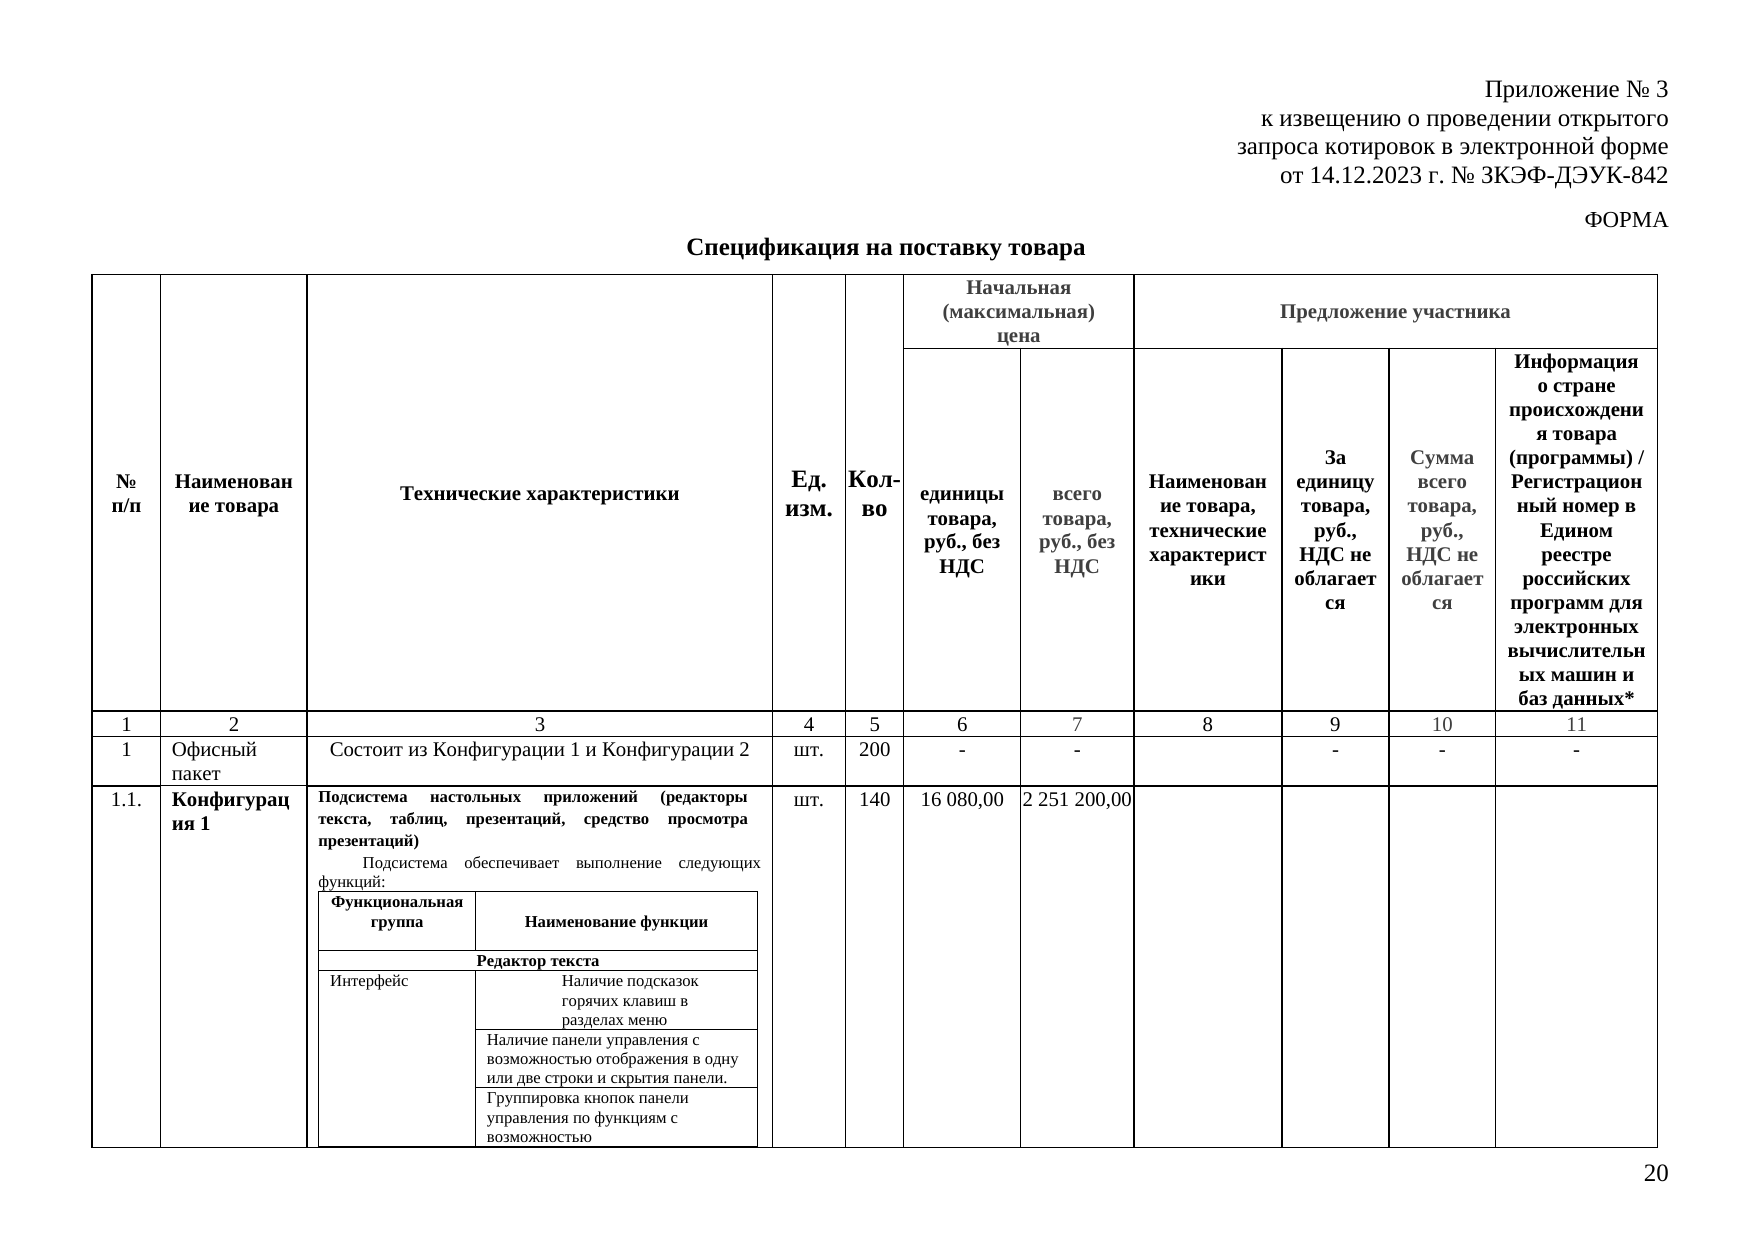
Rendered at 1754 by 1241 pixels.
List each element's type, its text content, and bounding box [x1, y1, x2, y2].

table_cell 1 [93, 737, 160, 785]
table_header Наименование товара [161, 275, 306, 710]
table_cell - [1390, 737, 1495, 785]
table_cell 6 [904, 712, 1020, 736]
text от 14.12.2023 г. № ЗКЭФ-ДЭУК-842 [103, 160, 1668, 189]
table_cell - [1021, 737, 1133, 785]
table_cell Сумма всего товара, руб., НДС не облагается [1390, 349, 1495, 710]
text Спецификация на поставку товара [103, 232, 1668, 261]
table_cell 8 [1135, 712, 1281, 736]
text запроса котировок в электронной форме [103, 131, 1668, 160]
table_cell 1.1. [93, 787, 160, 1147]
table_cell 16 080,00 [904, 787, 1020, 1147]
table_cell шт. [773, 737, 845, 785]
table_cell - [904, 737, 1020, 785]
table_cell 4 [773, 712, 845, 736]
table_header Ед. изм. [773, 275, 845, 710]
table_cell шт. [773, 787, 845, 1147]
table_cell 140 [846, 787, 903, 1147]
table_header Кол-во [846, 275, 903, 710]
table_cell - [1283, 737, 1388, 785]
table_cell 1 [93, 712, 160, 736]
text к извещению о проведении открытого [103, 103, 1668, 131]
table_header Технические характеристики [308, 275, 772, 710]
table_cell 11 [1496, 712, 1657, 736]
table_cell 2 [161, 712, 306, 736]
table_cell 2 251 200,00 [1021, 787, 1133, 1147]
table_cell За единицу товара, руб., НДС не облагается [1283, 349, 1388, 710]
table_cell Офисный пакет [161, 737, 306, 785]
table_cell [1135, 737, 1281, 785]
table_cell 3 [308, 712, 772, 736]
table_cell - [1496, 737, 1657, 785]
table_cell Состоит из Конфигурации 1 и Конфигурации 2 [308, 737, 772, 785]
table_header № п/п [93, 275, 160, 710]
table_cell [1390, 787, 1495, 1147]
text ФОРМА [103, 206, 1668, 232]
table_cell всего товара, руб., без НДС [1021, 349, 1133, 710]
table_cell 200 [846, 737, 903, 785]
table_cell единицы товара, руб., без НДС [904, 349, 1020, 710]
table_cell Конфигурация 1 [161, 786, 306, 1147]
table_cell [1135, 787, 1281, 1147]
table_cell Информация о стране происхождения товара (программы) / Регистрационный номер в Едином реестре российских программ для электронных вычислительных машин и баз данных* [1496, 349, 1657, 710]
table_cell 10 [1390, 712, 1495, 736]
table_cell 5 [846, 712, 903, 736]
table_header Начальная (максимальная) цена [904, 275, 1133, 347]
table_cell [1283, 787, 1388, 1147]
table_header Предложение участника [1135, 275, 1657, 347]
table_cell [1496, 787, 1657, 1147]
table_cell 9 [1283, 712, 1388, 736]
text Приложение № 3 [103, 74, 1668, 103]
table_cell Наименование товара, технические характеристики [1135, 349, 1281, 710]
table_cell 7 [1021, 712, 1133, 736]
